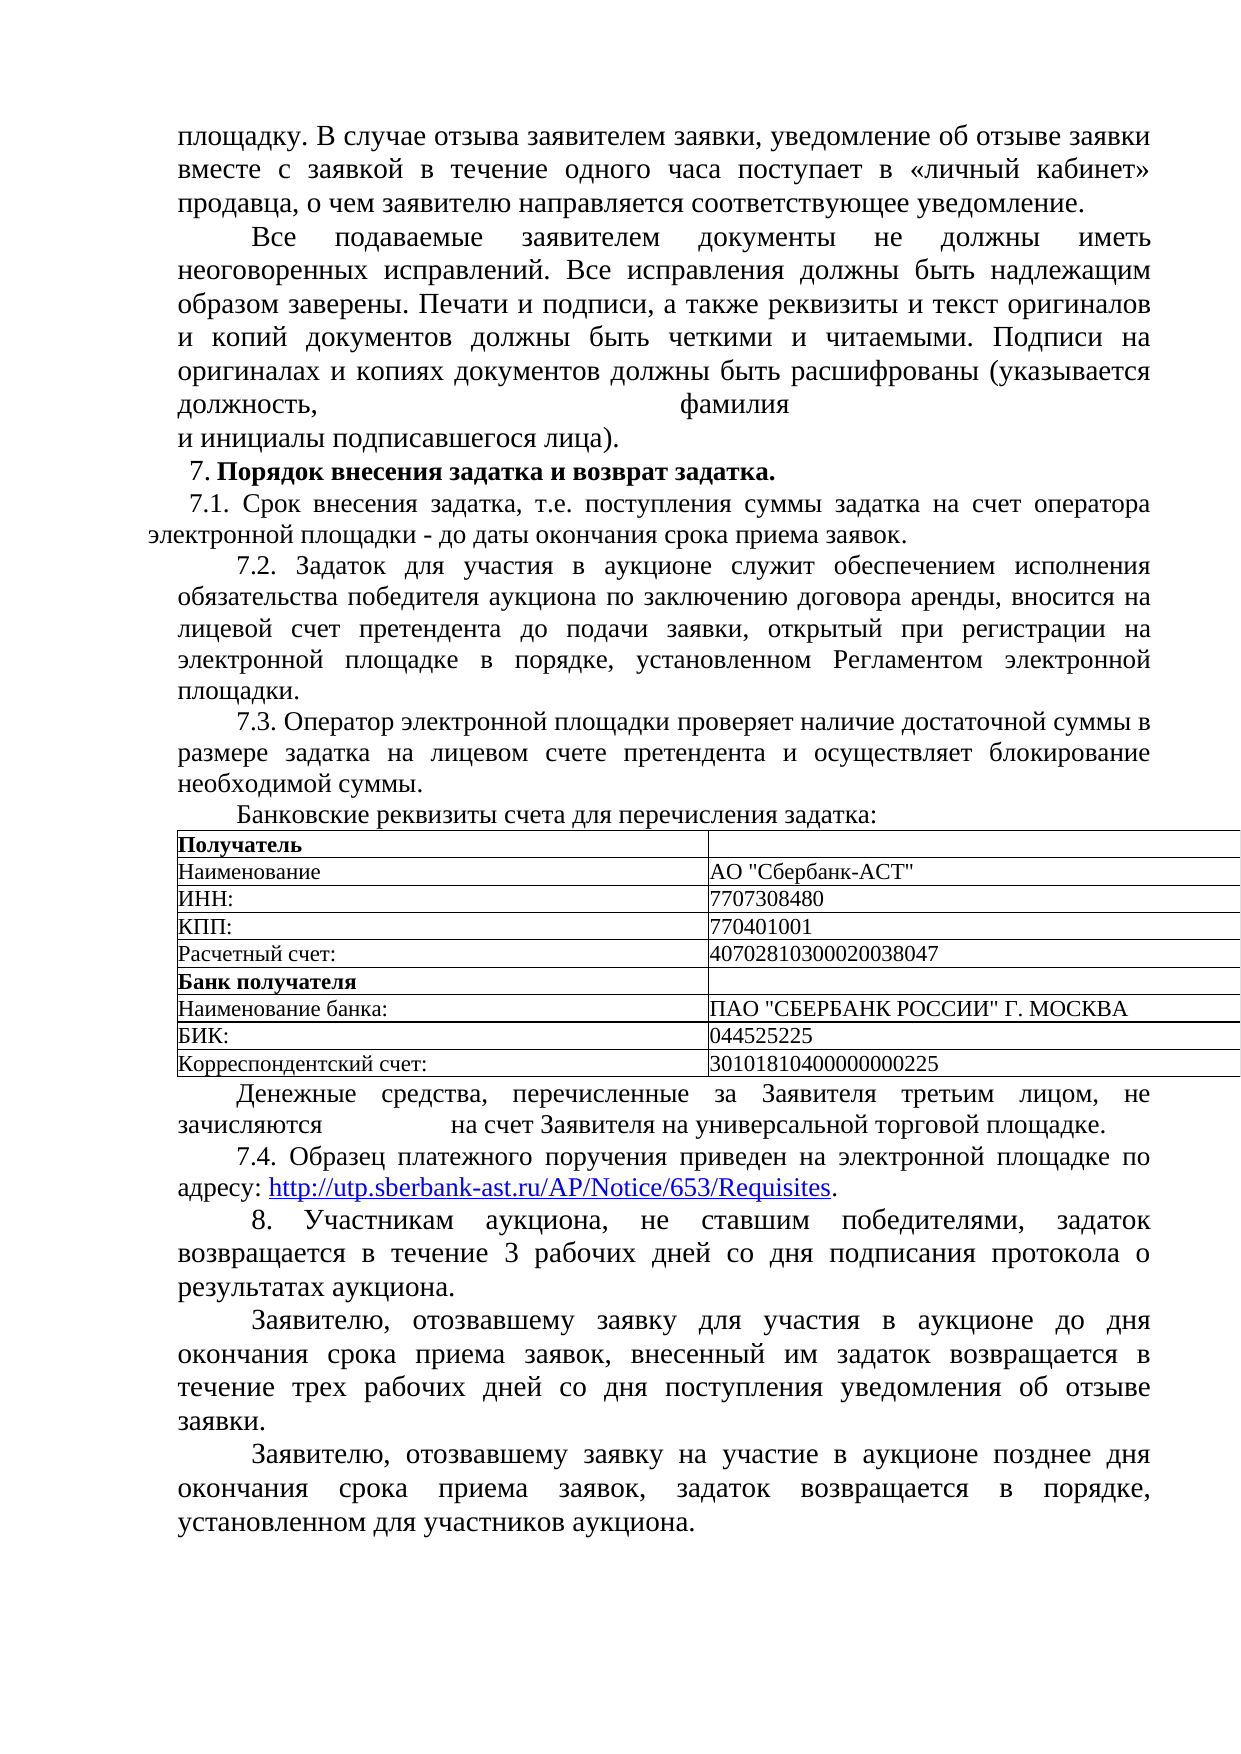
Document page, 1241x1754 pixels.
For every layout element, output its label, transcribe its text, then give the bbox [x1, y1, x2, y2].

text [177, 118, 1152, 219]
table_header [709, 831, 1240, 857]
table_cell БИК: [178, 1023, 708, 1049]
table_cell Банк получателя [178, 968, 708, 994]
table_cell [709, 968, 1240, 994]
table_cell ИНН: [178, 886, 708, 912]
table_cell ПАО "СБЕРБАНК РОССИИ" Г. МОСКВА [709, 995, 1240, 1021]
text Все подаваемые заявителем документы не должны иметь неоговоренных исправлений. Все исправления должны быть надлежащим образом заверены. Печати и подписи, а также реквизиты и текст оригиналов и копий документов должны быть четкими и читаемыми. Подписи на оригиналах и копиях документов должны быть расшифрованы (указывается должность, фамилия и инициалы подписавшегося лица). [177, 219, 1152, 453]
text 7.1. Срок внесения задатка, т.е. поступления суммы задатка на счет оператора электронной площадки - до даты окончания срока приема заявок. [148, 487, 1152, 549]
table_cell Расчетный счет: [178, 940, 708, 967]
table_cell Корреспондентский счет: [178, 1050, 708, 1076]
table_cell 30101810400000000225 [709, 1050, 1240, 1076]
table_cell КПП: [178, 913, 708, 939]
table_cell 770401001 [709, 913, 1240, 939]
table_header Получатель [178, 831, 708, 857]
text 8. Участникам аукциона, не ставшим победителями, задаток возвращается в течение 3 рабочих дней со дня подписания протокола о результатах аукциона. [177, 1202, 1152, 1302]
text 7. Порядок внесения задатка и возврат задатка. [148, 453, 1152, 487]
text Денежные средства, перечисленные за Заявителя третьим лицом, не зачисляются на счет Заявителя на универсальной торговой площадке. [177, 1077, 1152, 1139]
table_cell Наименование банка: [178, 995, 708, 1021]
table_cell АО "Сбербанк-АСТ" [709, 858, 1240, 884]
text Заявителю, отозвавшему заявку для участия в аукционе до дня окончания срока приема заявок, внесенный им задаток возвращается в течение трех рабочих дней со дня поступления уведомления об отзыве заявки. [177, 1302, 1152, 1437]
text 7.3. Оператор электронной площадки проверяет наличие достаточной суммы в размере задатка на лицевом счете претендента и осуществляет блокирование необходимой суммы. [177, 705, 1152, 798]
text Банковские реквизиты счета для перечисления задатка: [177, 798, 1152, 830]
text 7.4. Образец платежного поручения приведен на электронной площадке по адресу: http://utp.sberbank-ast.ru/AP/Notice/653/Requisites. [177, 1139, 1152, 1202]
table_cell 044525225 [709, 1023, 1240, 1049]
text 7.2. Задаток для участия в аукционе служит обеспечением исполнения обязательства победителя аукциона по заключению договора аренды, вносится на лицевой счет претендента до подачи заявки, открытый при регистрации на электронной площадке в порядке, установленном Регламентом электронной площадки. [177, 549, 1152, 705]
text Заявителю, отозвавшему заявку на участие в аукционе позднее дня окончания срока приема заявок, задаток возвращается в порядке, установленном для участников аукциона. [177, 1437, 1152, 1537]
table_cell Наименование [178, 858, 708, 884]
table_cell 7707308480 [709, 886, 1240, 912]
table_cell 40702810300020038047 [709, 940, 1240, 967]
